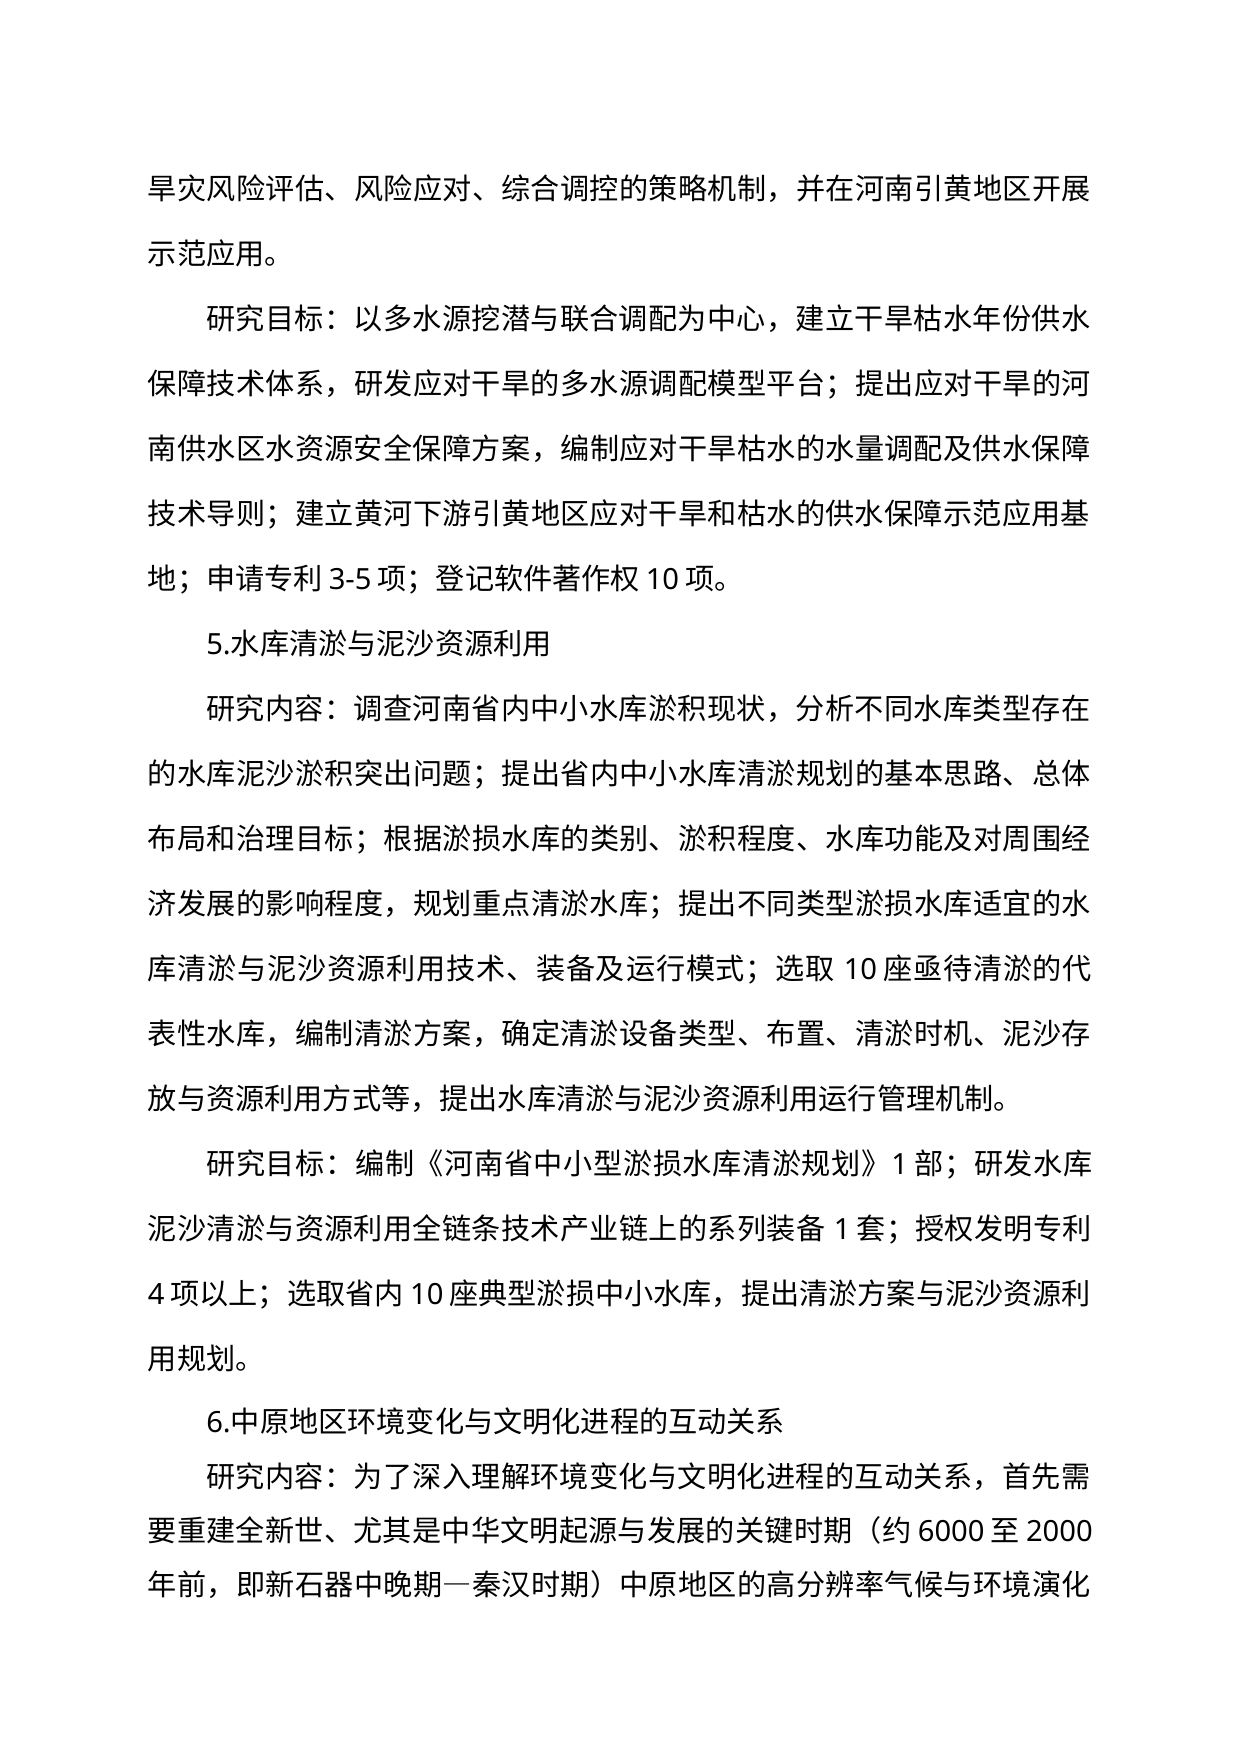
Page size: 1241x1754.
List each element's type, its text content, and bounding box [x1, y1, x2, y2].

text 研究目标：以多水源挖潜与联合调配为中心，建立干旱枯水年份供水保障技术体系，研发应对干旱的多水源调配模型平台；提出应对干旱的河南供水区水资源安全保障方案，编制应对干旱枯水的水量调配及供水保障技术导则；建立黄河下游引黄地区应对干旱和枯水的供水保障示范应用基地；申请专利3-5项；登记软件著作权10项。 [148, 284, 1092, 609]
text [148, 154, 1092, 284]
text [148, 1444, 1092, 1606]
text 5.水库清淤与泥沙资源利用 [148, 609, 1092, 674]
text 研究目标：编制《河南省中小型淤损水库清淤规划》1部；研发水库泥沙清淤与资源利用全链条技术产业链上的系列装备1套；授权发明专利4项以上；选取省内10座典型淤损中小水库，提出清淤方案与泥沙资源利用规划。 [148, 1129, 1092, 1389]
text 研究内容：调查河南省内中小水库淤积现状，分析不同水库类型存在的水库泥沙淤积突出问题；提出省内中小水库清淤规划的基本思路、总体布局和治理目标；根据淤损水库的类别、淤积程度、水库功能及对周围经济发展的影响程度，规划重点清淤水库；提出不同类型淤损水库适宜的水库清淤与泥沙资源利用技术、装备及运行模式；选取10座亟待清淤的代表性水库，编制清淤方案，确定清淤设备类型、布置、清淤时机、泥沙存放与资源利用方式等，提出水库清淤与泥沙资源利用运行管理机制。 [148, 674, 1092, 1129]
text 6.中原地区环境变化与文明化进程的互动关系 [148, 1389, 1092, 1444]
